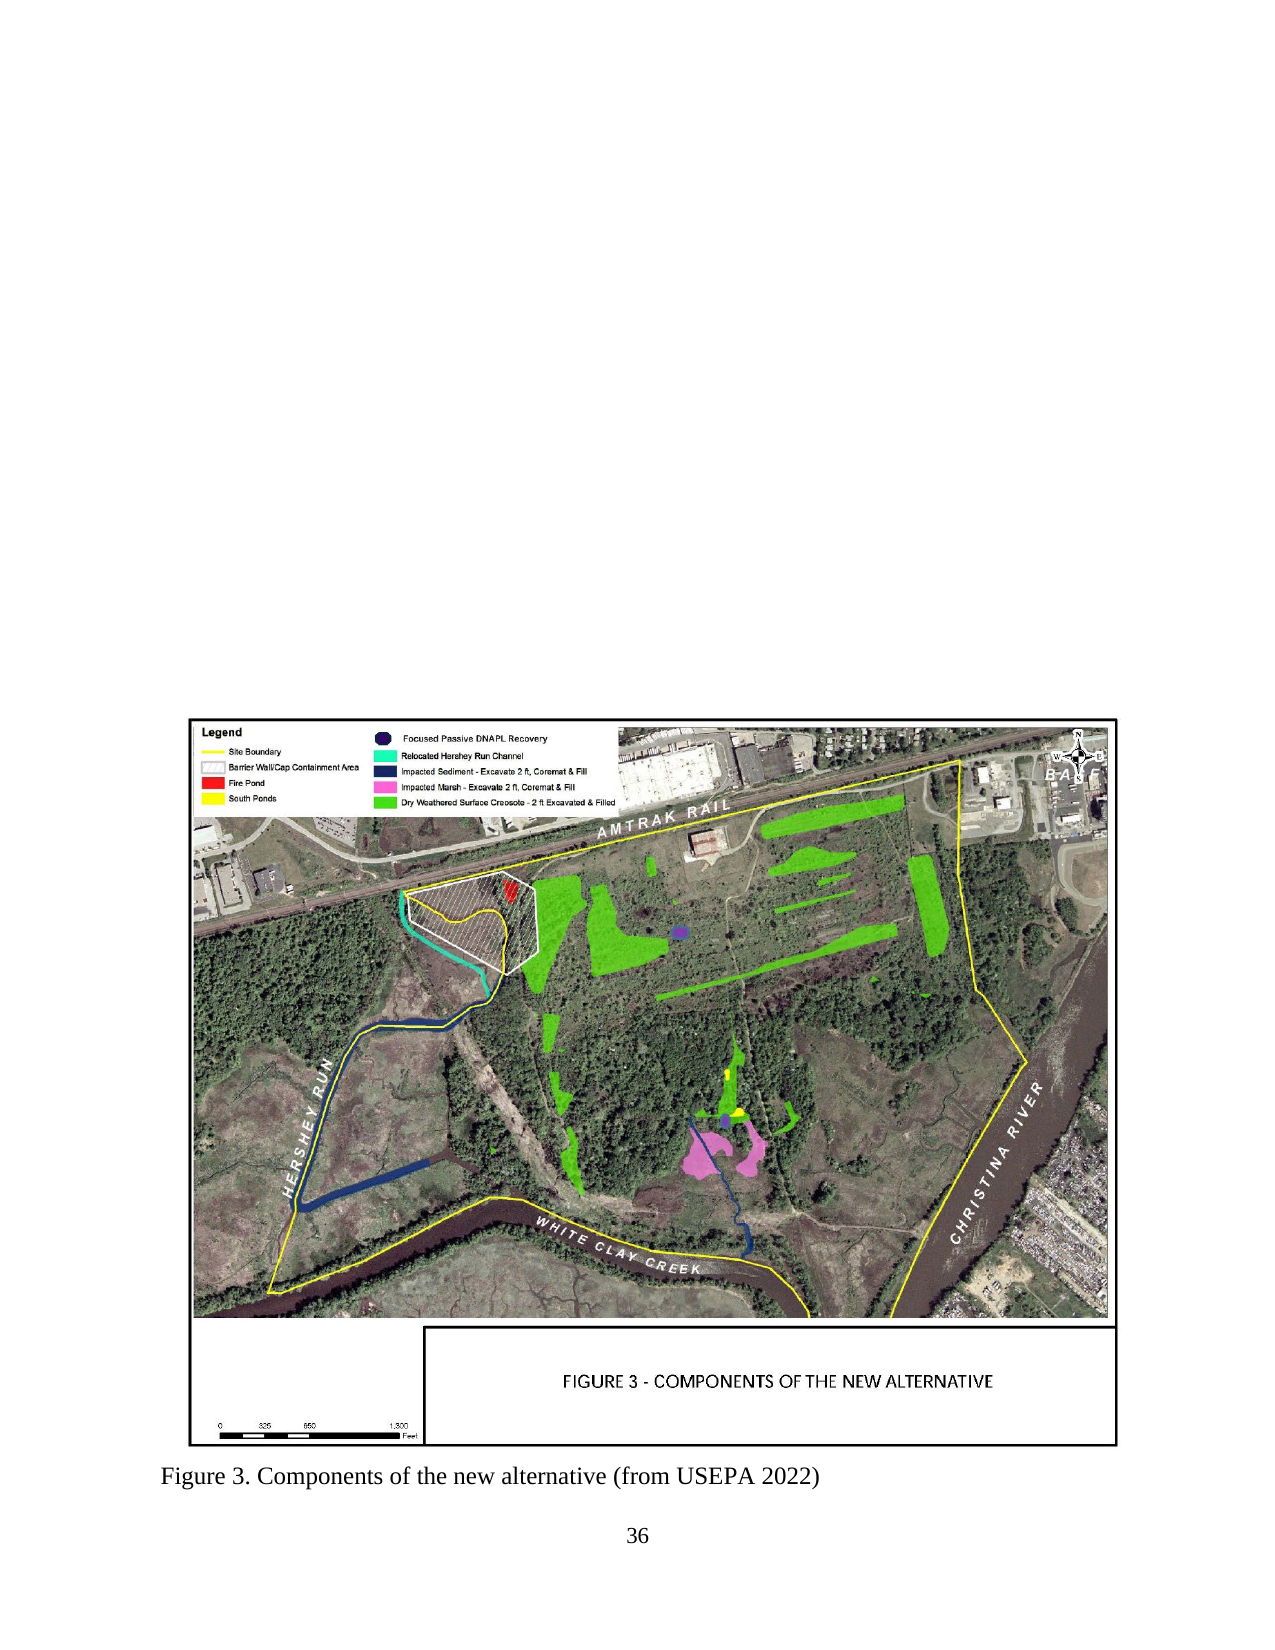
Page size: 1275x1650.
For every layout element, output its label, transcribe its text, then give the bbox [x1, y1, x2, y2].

text Figure 3. Components of the new alternative (from USEPA 2022) [160, 1462, 1124, 1490]
picture [160, 701, 1144, 1462]
